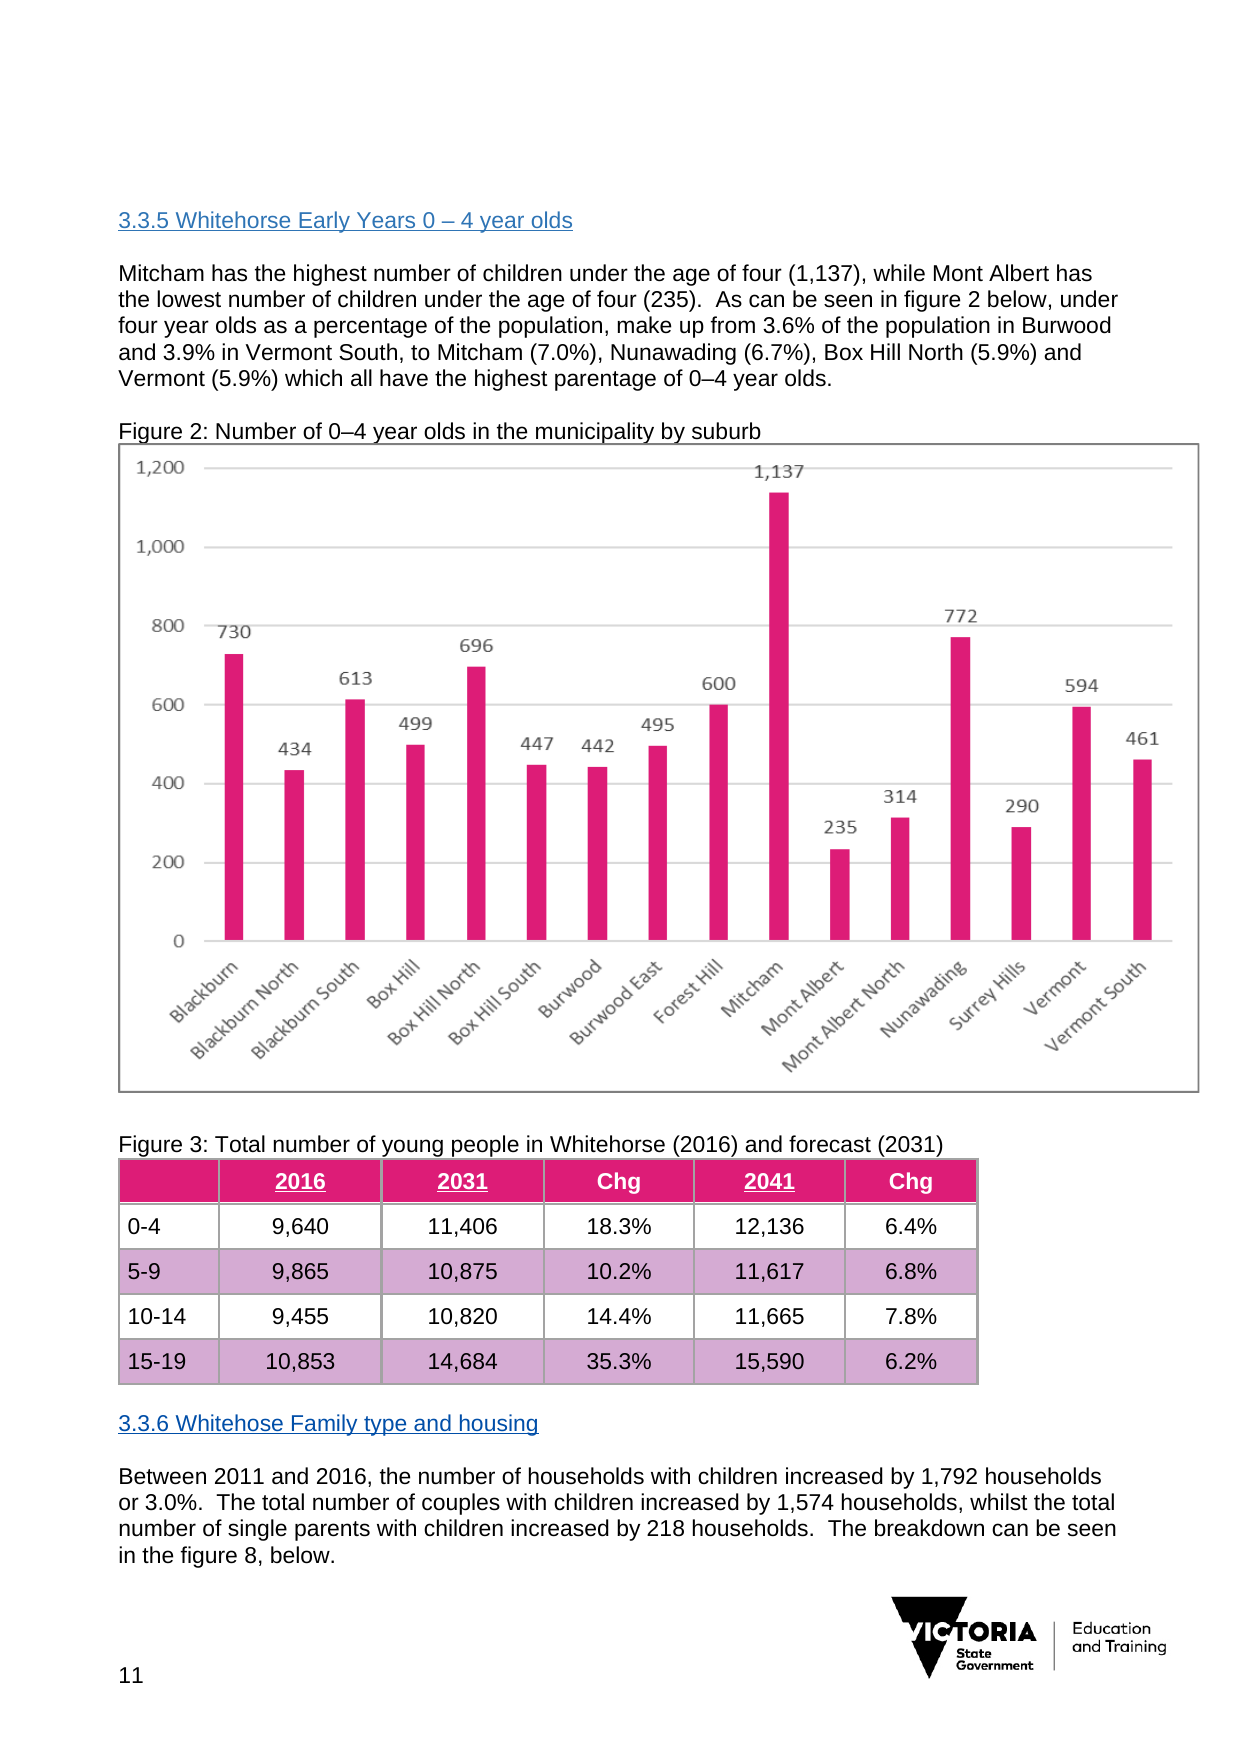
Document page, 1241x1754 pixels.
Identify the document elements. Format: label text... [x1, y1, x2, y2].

table_header Chg [846, 1160, 976, 1202]
table_header Chg [545, 1160, 693, 1202]
table_cell 15-19 [120, 1340, 218, 1383]
table_cell 9,865 [220, 1250, 380, 1293]
table_header 2016 [220, 1160, 380, 1202]
text Between 2011 and 2016, the number of households with children increased by 1,792 households or 3.0%. The total number of couples with children increased by 1,574 households, whilst the total number of single parents with children increased by 218 households. The breakdown can be seen in the figure 8, below. [118, 1463, 1122, 1568]
picture [0, 0, 1241, 1754]
table_cell 18.3% [545, 1205, 693, 1248]
table_cell 14,684 [383, 1340, 543, 1383]
table_cell 7.8% [846, 1295, 976, 1338]
text Figure 2: Number of 0–4 year olds in the municipality by suburb [118, 418, 1122, 443]
text Figure 3: Total number of young people in Whitehorse (2016) and forecast (2031) [118, 1131, 1122, 1157]
table_cell 10,820 [383, 1295, 543, 1338]
table_header 2041 [695, 1160, 844, 1202]
table_header 2031 [383, 1160, 543, 1202]
table_cell 35.3% [545, 1340, 693, 1383]
table_cell 10,853 [220, 1340, 380, 1383]
table_cell 5-9 [120, 1250, 218, 1293]
table_header [120, 1160, 218, 1202]
table_cell 6.2% [846, 1340, 976, 1383]
text 3.3.5 Whitehorse Early Years 0 – 4 year olds [118, 207, 1122, 233]
table_cell 6.8% [846, 1250, 976, 1293]
table_cell 10.2% [545, 1250, 693, 1293]
text Mitcham has the highest number of children under the age of four (1,137), while Mont Albert has the lowest number of children under the age of four (235). As can be seen in figure 2 below, under four year olds as a percentage of the population, make up from 3.6% of the population in Burwood and 3.9% in Vermont South, to Mitcham (7.0%), Nunawading (6.7%), Box Hill North (5.9%) and Vermont (5.9%) which all have the highest parentage of 0–4 year olds. [118, 259, 1122, 391]
table_cell 10-14 [120, 1295, 218, 1338]
table_cell 12,136 [695, 1205, 844, 1248]
table_cell 10,875 [383, 1250, 543, 1293]
table_cell 14.4% [545, 1295, 693, 1338]
table_cell 11,406 [383, 1205, 543, 1248]
table_cell 15,590 [695, 1340, 844, 1383]
table_cell 9,455 [220, 1295, 380, 1338]
text 3.3.6 Whitehose Family type and housing [118, 1410, 1122, 1436]
table_cell 11,617 [695, 1250, 844, 1293]
table_cell 9,640 [220, 1205, 380, 1248]
table_cell 11,665 [695, 1295, 844, 1338]
table_cell 6.4% [846, 1205, 976, 1248]
table_cell 0-4 [120, 1205, 218, 1248]
